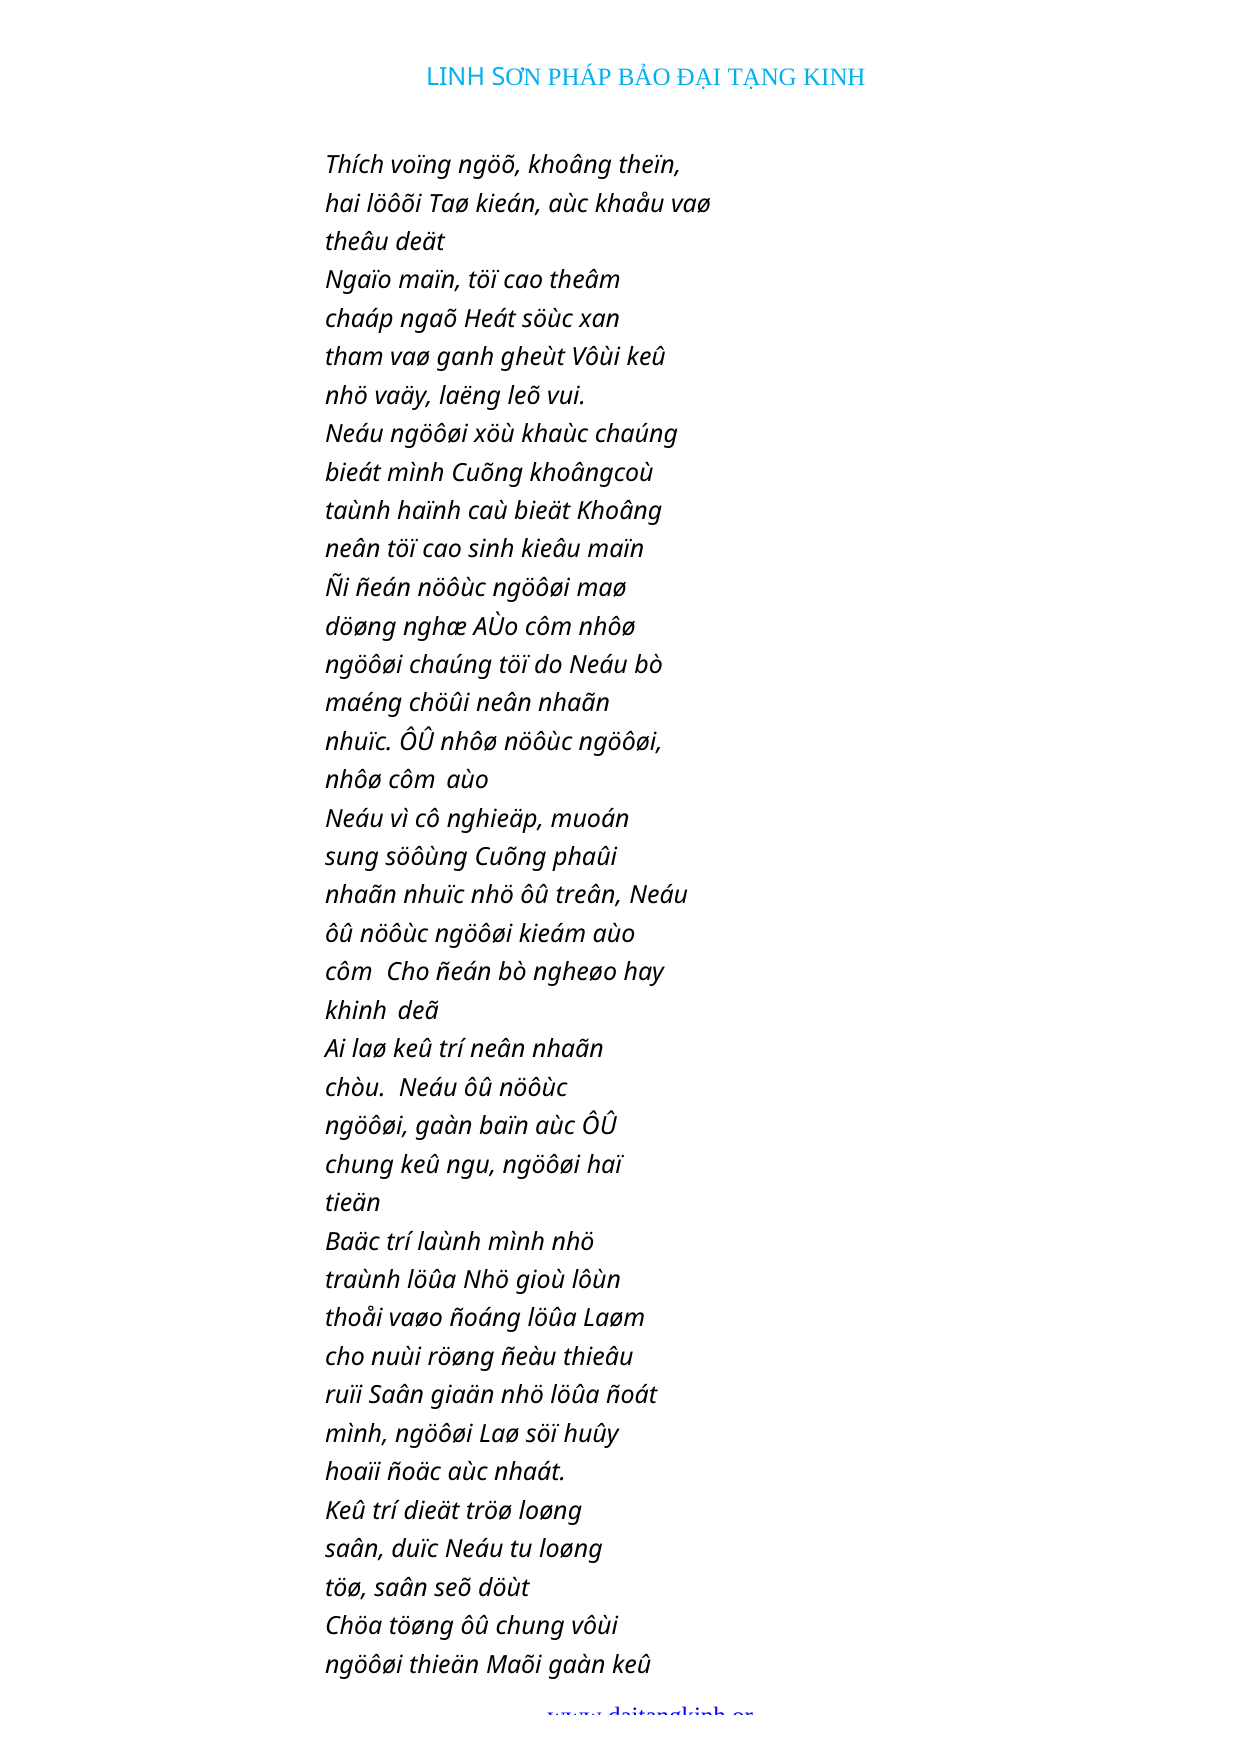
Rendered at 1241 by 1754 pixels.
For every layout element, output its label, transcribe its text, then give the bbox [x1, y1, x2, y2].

text Ai laø keû trí neân nhaãn chòu. Neáu ôû nöôùc ngöôøi, gaàn baïn aùc ÔÛ chung keû ngu, ngöôøi haï tieän [325, 1031, 642, 1219]
text Thích voïng ngöõ, khoâng theïn, hai löôõi Taø kieán, aùc khaåu vaø theâu deät [325, 147, 722, 258]
text Neáu ngöôøi xöù khaùc chaúng bieát mình Cuõng khoângcoù taùnh haïnh caù bieät Khoâng neân töï cao sinh kieâu maïn [325, 416, 722, 565]
text Ñi ñeán nöôùc ngöôøi maø döøng nghæ AÙo côm nhôø ngöôøi chaúng töï do Neáu bò maéng chöûi neân nhaãn nhuïc. ÔÛ nhôø nöôùc ngöôøi, nhôø côm aùo [325, 570, 677, 796]
text Neáu vì cô nghieäp, muoán sung söôùng Cuõng phaûi nhaãn nhuïc nhö ôû treân, Neáu ôû nöôùc ngöôøi kieám aùo côm Cho ñeán bò ngheøo hay khinh deã [325, 800, 689, 1027]
text Keû trí dieät tröø loøng saân, duïc Neáu tu loøng töø, saân seõ döùt [325, 1492, 643, 1603]
text Ngaïo maïn, töï cao theâm chaáp ngaõ Heát söùc xan tham vaø ganh gheùt Vôùi keû nhö vaäy, laëng leõ vui. [325, 262, 671, 411]
text Baäc trí laùnh mình nhö traùnh löûa Nhö gioù lôùn thoåi vaøo ñoáng löûa Laøm cho nuùi röøng ñeàu thieâu ruïi Saân giaän nhö löûa ñoát mình, ngöôøi Laø söï huûy hoaïi ñoäc aùc nhaát. [325, 1223, 677, 1488]
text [325, 1608, 681, 1680]
